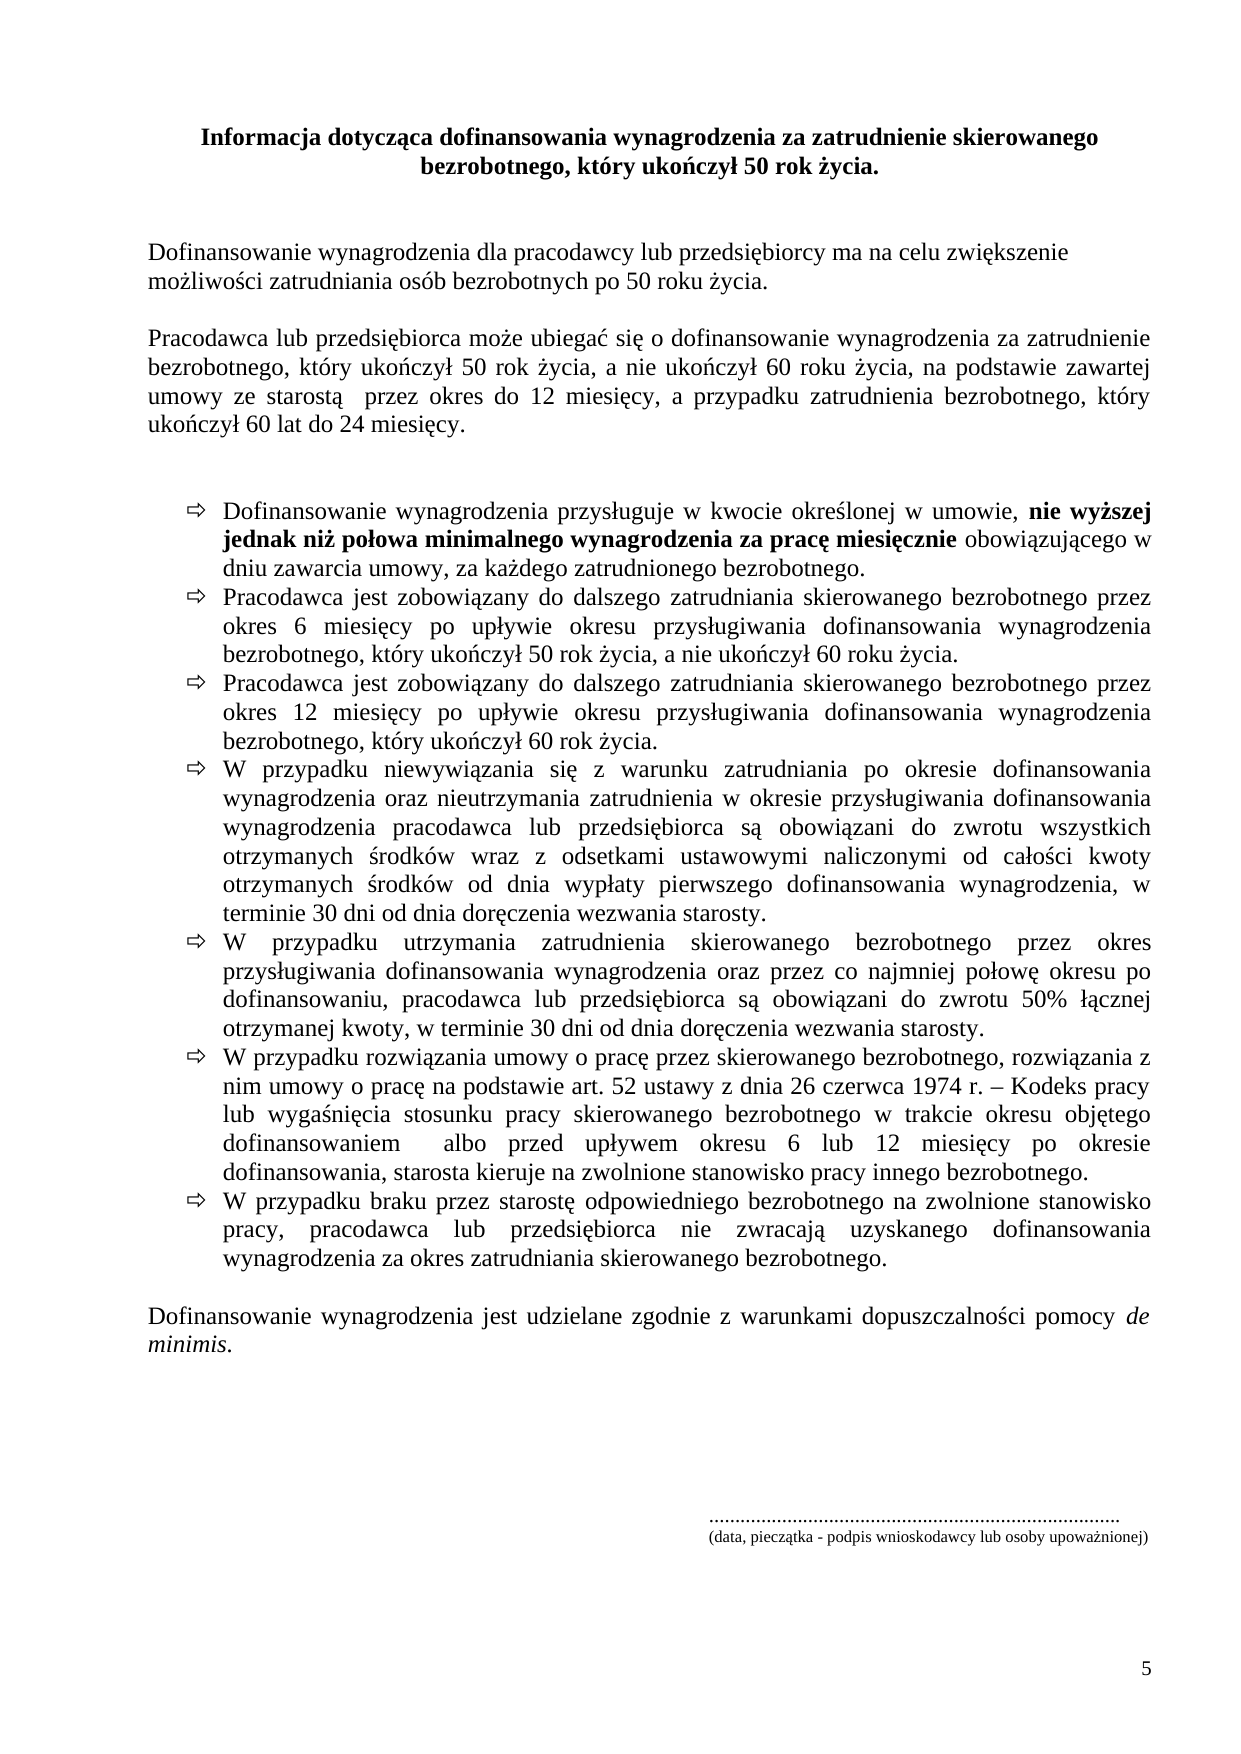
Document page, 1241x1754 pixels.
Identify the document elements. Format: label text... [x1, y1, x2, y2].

list W przypadku braku przez starostę odpowiedniego bezrobotnego na zwolnione stanowisko pracy, pracodawca lub przedsiębiorca nie zwracają uzyskanego dofinansowania wynagrodzenia za okres zatrudniania skierowanego bezrobotnego. [185, 1186, 1152, 1272]
list W przypadku utrzymania zatrudnienia skierowanego bezrobotnego przez okres przysługiwania dofinansowania wynagrodzenia oraz przez co najmniej połowę okresu po dofinansowaniu, pracodawca lub przedsiębiorca są obowiązani do zwrotu 50% łącznej otrzymanej kwoty, w terminie 30 dni od dnia doręczenia wezwania starosty. [185, 927, 1152, 1042]
list Pracodawca jest zobowiązany do dalszego zatrudniania skierowanego bezrobotnego przez okres 6 miesięcy po upływie okresu przysługiwania dofinansowania wynagrodzenia bezrobotnego, który ukończył 50 rok życia, a nie ukończył 60 roku życia. [185, 582, 1152, 668]
list Dofinansowanie wynagrodzenia przysługuje w kwocie określonej w umowie, nie wyższej jednak niż połowa minimalnego wynagrodzenia za pracę miesięcznie obowiązującego w dniu zawarcia umowy, za każdego zatrudnionego bezrobotnego. [185, 496, 1152, 582]
text Pracodawca lub przedsiębiorca może ubiegać się o dofinansowanie wynagrodzenia za zatrudnienie bezrobotnego, który ukończył 50 rok życia, a nie ukończył 60 roku życia, na podstawie zawartej umowy ze starostą przez okres do 12 miesięcy, a przypadku zatrudnienia bezrobotnego, który ukończył 60 lat do 24 miesięcy. [148, 323, 1152, 438]
text ............................................................................... (data, pieczątka - podpis wnioskodawcy lub osoby upoważnionej) [650, 1478, 1152, 1546]
text Dofinansowanie wynagrodzenia jest udzielane zgodnie z warunkami dopuszczalności pomocy de minimis. [148, 1301, 1152, 1358]
list Pracodawca jest zobowiązany do dalszego zatrudniania skierowanego bezrobotnego przez okres 12 miesięcy po upływie okresu przysługiwania dofinansowania wynagrodzenia bezrobotnego, który ukończył 60 rok życia. [185, 668, 1152, 754]
list W przypadku niewywiązania się z warunku zatrudniania po okresie dofinansowania wynagrodzenia oraz nieutrzymania zatrudnienia w okresie przysługiwania dofinansowania wynagrodzenia pracodawca lub przedsiębiorca są obowiązani do zwrotu wszystkich otrzymanych środków wraz z odsetkami ustawowymi naliczonymi od całości kwoty otrzymanych środków od dnia wypłaty pierwszego dofinansowania wynagrodzenia, w terminie 30 dni od dnia doręczenia wezwania starosty. [185, 754, 1152, 927]
text Informacja dotycząca dofinansowania wynagrodzenia za zatrudnienie skierowanego bezrobotnego, który ukończył 50 rok życia. [148, 122, 1152, 179]
text Dofinansowanie wynagrodzenia dla pracodawcy lub przedsiębiorcy ma na celu zwiększenie możliwości zatrudniania osób bezrobotnych po 50 roku życia. [148, 237, 1152, 294]
list W przypadku rozwiązania umowy o pracę przez skierowanego bezrobotnego, rozwiązania z nim umowy o pracę na podstawie art. 52 ustawy z dnia 26 czerwca 1974 r. – Kodeks pracy lub wygaśnięcia stosunku pracy skierowanego bezrobotnego w trakcie okresu objętego dofinansowaniem albo przed upływem okresu 6 lub 12 miesięcy po okresie dofinansowania, starosta kieruje na zwolnione stanowisko pracy innego bezrobotnego. [185, 1042, 1152, 1186]
